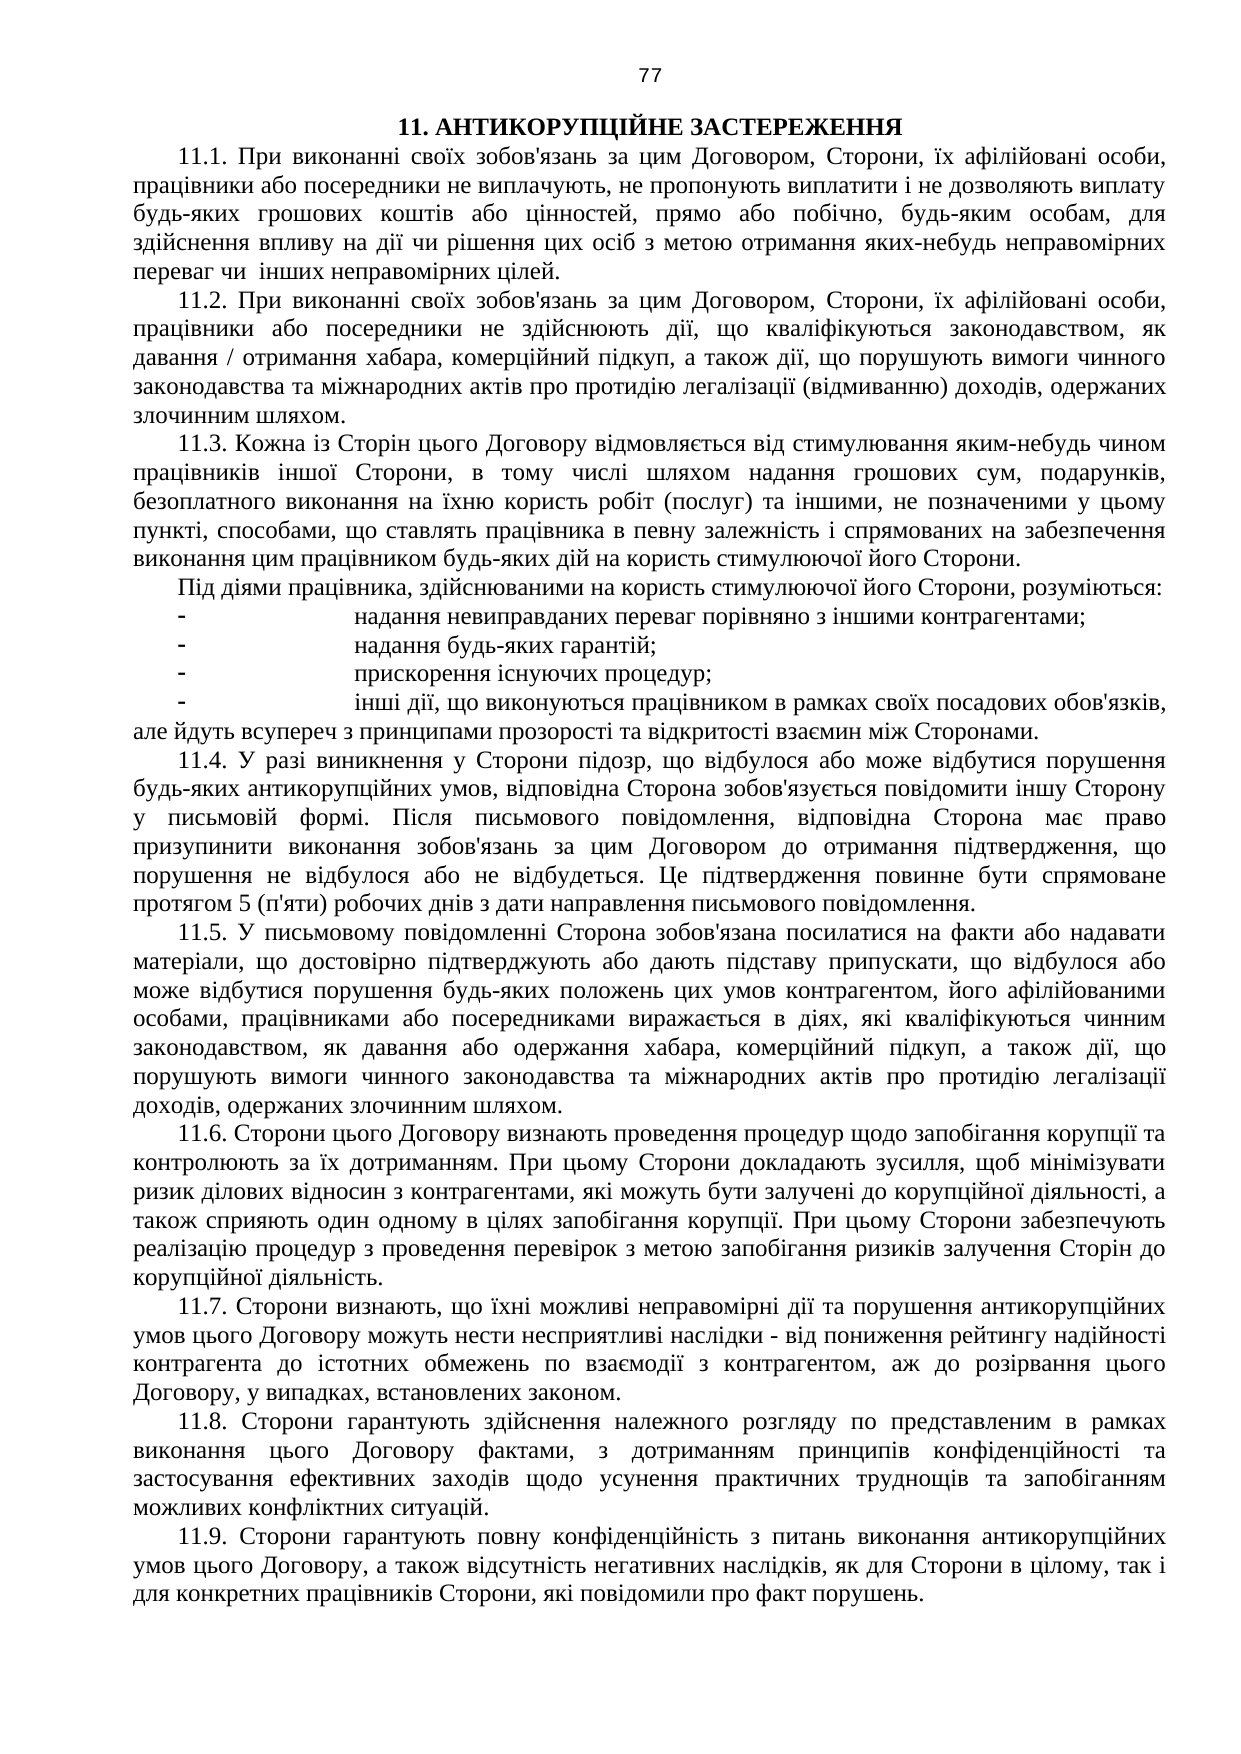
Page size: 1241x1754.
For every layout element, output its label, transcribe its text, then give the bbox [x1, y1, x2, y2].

list прискорення існуючих процедур; [133, 658, 1167, 687]
text 11.1. При виконанні своїх зобов'язань за цим Договором, Сторони, їх афілійовані особи, працівники або посередники не виплачують, не пропонують виплатити і не дозволяють виплату будь-яких грошових коштів або цінностей, прямо або побічно, будь-яким особам, для здійснення впливу на дії чи рішення цих осіб з метою отримання яких-небудь неправомірних переваг чи інших неправомірних цілей. [133, 141, 1167, 285]
text 11.4. У разі виникнення у Сторони підозр, що відбулося або може відбутися порушення будь-яких антикорупційних умов, відповідна Сторона зобов'язується повідомити іншу Сторону у письмовій формі. Після письмового повідомлення, відповідна Сторона має право призупинити виконання зобов'язань за цим Договором до отримання підтвердження, що порушення не відбулося або не відбудеться. Це підтвердження повинне бути спрямоване протягом 5 (п'яти) робочих днів з дати направлення письмового повідомлення. [133, 745, 1167, 917]
list надання будь-яких гарантій; [133, 630, 1167, 658]
text 11.5. У письмовому повідомленні Сторона зобов'язана посилатися на факти або надавати матеріали, що достовірно підтверджують або дають підставу припускати, що відбулося або може відбутися порушення будь-яких положень цих умов контрагентом, його афілійованими особами, працівниками або посередниками виражається в діях, які кваліфікуються чинним законодавством, як давання або одержання хабара, комерційний підкуп, а також дії, що порушують вимоги чинного законодавства та міжнародних актів про протидію легалізації доходів, одержаних злочинним шляхом. [133, 917, 1167, 1118]
list інші дії, що виконуються працівником в рамках своїх посадових обов'язків, але йдуть всупереч з принципами прозорості та відкритості взаємин між Сторонами. [133, 687, 1167, 745]
text 11.2. При виконанні своїх зобов'язань за цим Договором, Сторони, їх афілійовані особи, працівники або посередники не здійснюють дії, що кваліфікуються законодавством, як давання / отримання хабара, комерційний підкуп, а також дії, що порушують вимоги чинного законодавства та міжнародних актів про протидію легалізації (відмиванню) доходів, одержаних злочинним шляхом. [133, 285, 1167, 428]
text 11.9. Сторони гарантують повну конфіденційність з питань виконання антикорупційних умов цього Договору, а також відсутність негативних наслідків, як для Сторони в цілому, так і для конкретних працівників Сторони, які повідомили про факт порушень. [133, 1521, 1167, 1607]
text Під діями працівника, здійснюваними на користь стимулюючої його Сторони, розуміються: [133, 572, 1167, 601]
text 11.3. Кожна із Сторін цього Договору відмовляється від стимулювання яким-небудь чином працівників іншої Сторони, в тому числі шляхом надання грошових сум, подарунків, безоплатного виконання на їхню користь робіт (послуг) та іншими, не позначеними у цьому пункті, способами, що ставлять працівника в певну залежність і спрямованих на забезпечення виконання цим працівником будь-яких дій на користь стимулюючої його Сторони. [133, 428, 1167, 572]
text 11.8. Сторони гарантують здійснення належного розгляду по представленим в рамках виконання цього Договору фактами, з дотриманням принципів конфіденційності та застосування ефективних заходів щодо усунення практичних труднощів та запобіганням можливих конфліктних ситуацій. [133, 1406, 1167, 1521]
list надання невиправданих переваг порівняно з іншими контрагентами; [133, 601, 1167, 630]
text 11.7. Сторони визнають, що їхні можливі неправомірні дії та порушення антикорупційних умов цього Договору можуть нести несприятливі наслідки - від пониження рейтингу надійності контрагента до істотних обмежень по взаємодії з контрагентом, аж до розірвання цього Договору, у випадках, встановлених законом. [133, 1291, 1167, 1406]
text 11.6. Сторони цього Договору визнають проведення процедур щодо запобігання корупції та контролюють за їх дотриманням. При цьому Сторони докладають зусилля, щоб мінімізувати ризик ділових відносин з контрагентами, які можуть бути залучені до корупційної діяльності, а також сприяють один одному в цілях запобігання корупції. При цьому Сторони забезпечують реалізацію процедур з проведення перевірок з метою запобігання ризиків залучення Сторін до корупційної діяльність. [133, 1118, 1167, 1291]
text 11. АНТИКОРУПЦІЙНЕ ЗАСТЕРЕЖЕННЯ [133, 112, 1167, 141]
